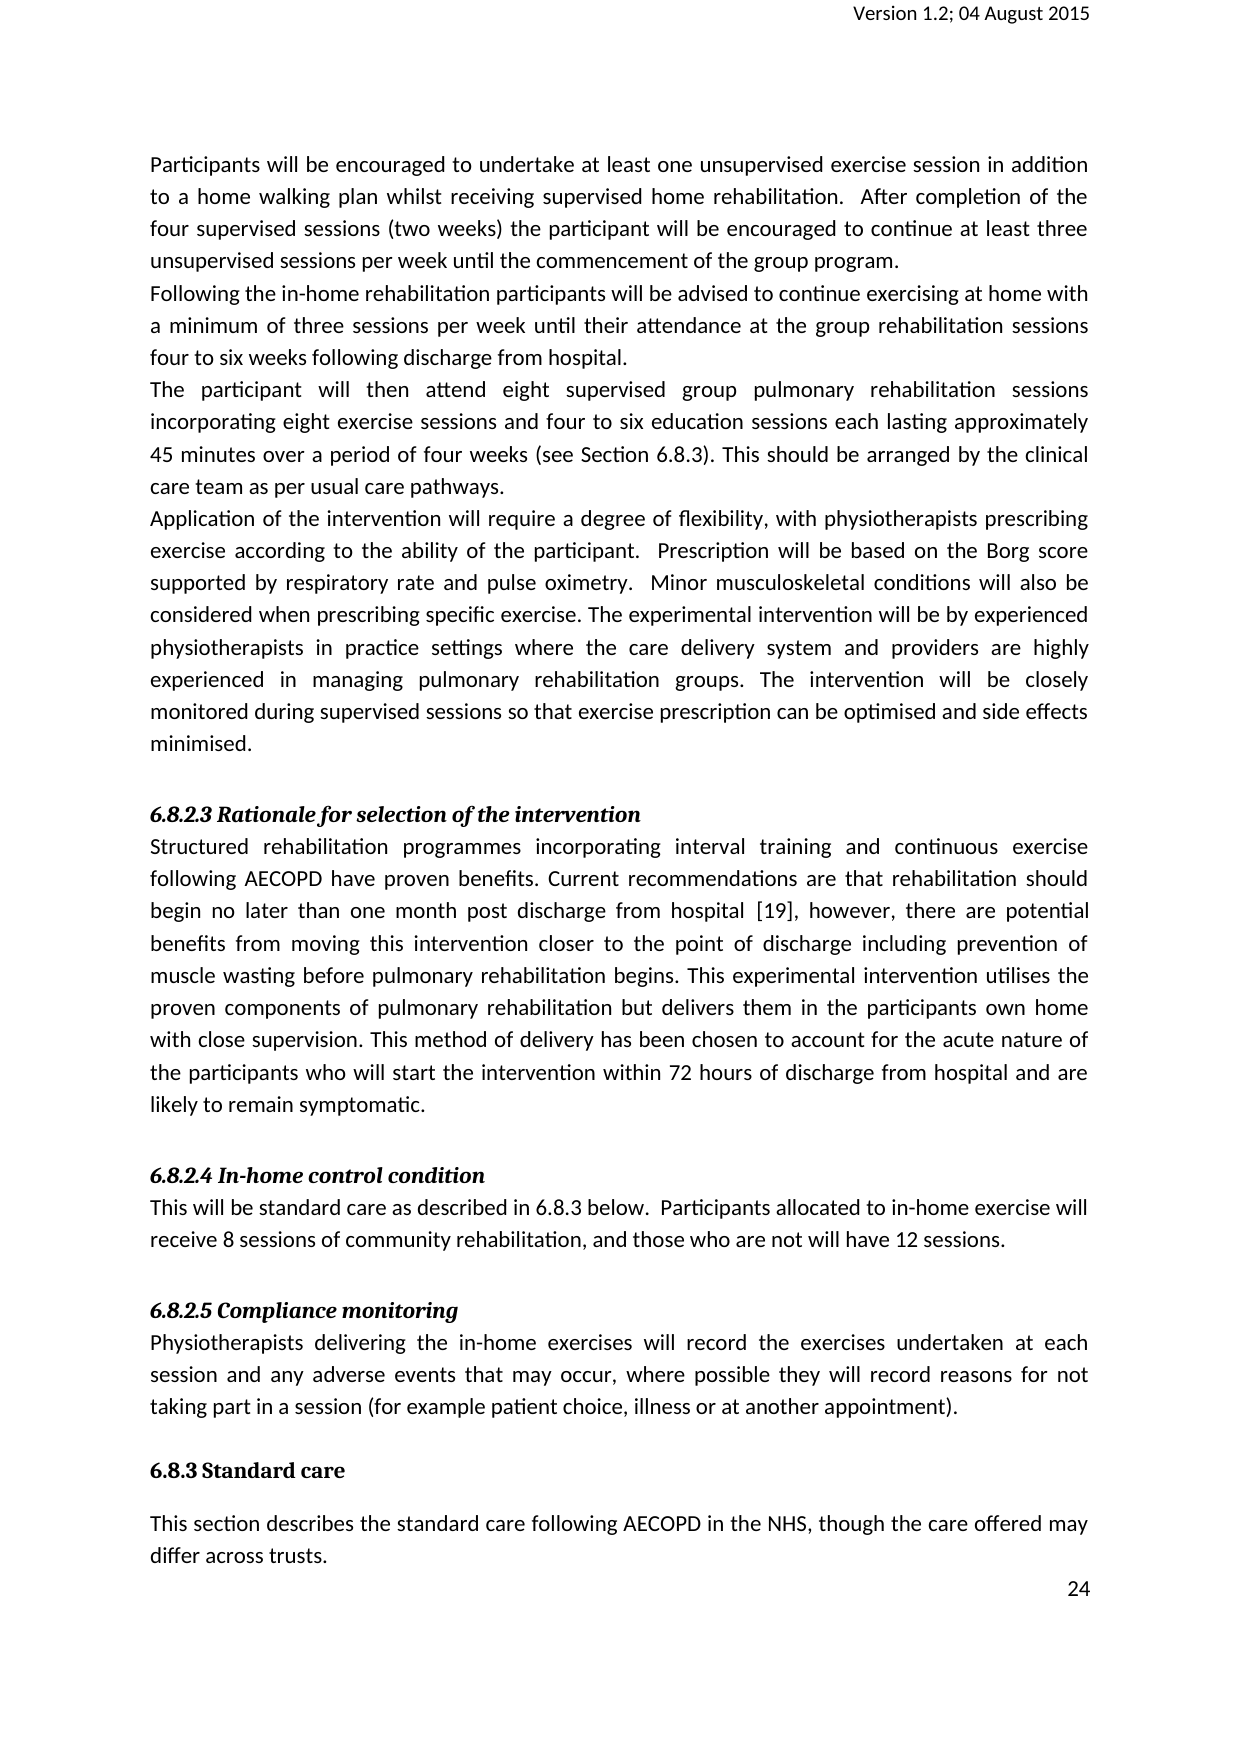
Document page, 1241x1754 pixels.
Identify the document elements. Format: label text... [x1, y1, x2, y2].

subtitle 6.8.2.5 Compliance monitoring [150, 1298, 1090, 1324]
subtitle 6.8.2.4 In-home control condition [150, 1162, 1090, 1189]
text Participants will be encouraged to undertake at least one unsupervised exercise session in addition to a home walking plan whilst receiving supervised home rehabilitation. After completion of the four supervised sessions (two weeks) the participant will be encouraged to continue at least three unsupervised sessions per week until the commencement of the group program. [150, 150, 1090, 274]
text This section describes the standard care following AECOPD in the NHS, though the care offered may differ across trusts. [150, 1509, 1090, 1569]
text Structured rehabilitation programmes incorporating interval training and continuous exercise following AECOPD have proven benefits. Current recommendations are that rehabilitation should begin no later than one month post discharge from hospital [19], however, there are potential benefits from moving this intervention closer to the point of discharge including prevention of muscle wasting before pulmonary rehabilitation begins. This experimental intervention utilises the proven components of pulmonary rehabilitation but delivers them in the participants own home with close supervision. This method of delivery has been chosen to account for the acute nature of the participants who will start the intervention within 72 hours of discharge from hospital and are likely to remain symptomatic. [150, 832, 1090, 1118]
text The participant will then attend eight supervised group pulmonary rehabilitation sessions incorporating eight exercise sessions and four to six education sessions each lasting approximately 45 minutes over a period of four weeks (see Section 6.8.3). This should be arranged by the clinical care team as per usual care pathways. [150, 375, 1090, 500]
subtitle 6.8.3 Standard care [150, 1458, 1090, 1484]
text Application of the intervention will require a degree of flexibility, with physiotherapists prescribing exercise according to the ability of the participant. Prescription will be based on the Borg score supported by respiratory rate and pulse oximetry. Minor musculoskeletal conditions will also be considered when prescribing specific exercise. The experimental intervention will be by experienced physiotherapists in practice settings where the care delivery system and providers are highly experienced in managing pulmonary rehabilitation groups. The intervention will be closely monitored during supervised sessions so that exercise prescription can be optimised and side effects minimised. [150, 504, 1090, 757]
text This will be standard care as described in 6.8.3 below. Participants allocated to in-home exercise will receive 8 sessions of community rehabilitation, and those who are not will have 12 sessions. [150, 1193, 1090, 1253]
text Physiotherapists delivering the in-home exercises will record the exercises undertaken at each session and any adverse events that may occur, where possible they will record reasons for not taking part in a session (for example patient choice, illness or at another appointment). [150, 1328, 1090, 1420]
subtitle 6.8.2.3 Rationale for selection of the intervention [150, 802, 1090, 828]
text Following the in-home rehabilitation participants will be advised to continue exercising at home with a minimum of three sessions per week until their attendance at the group rehabilitation sessions four to six weeks following discharge from hospital. [150, 279, 1090, 371]
